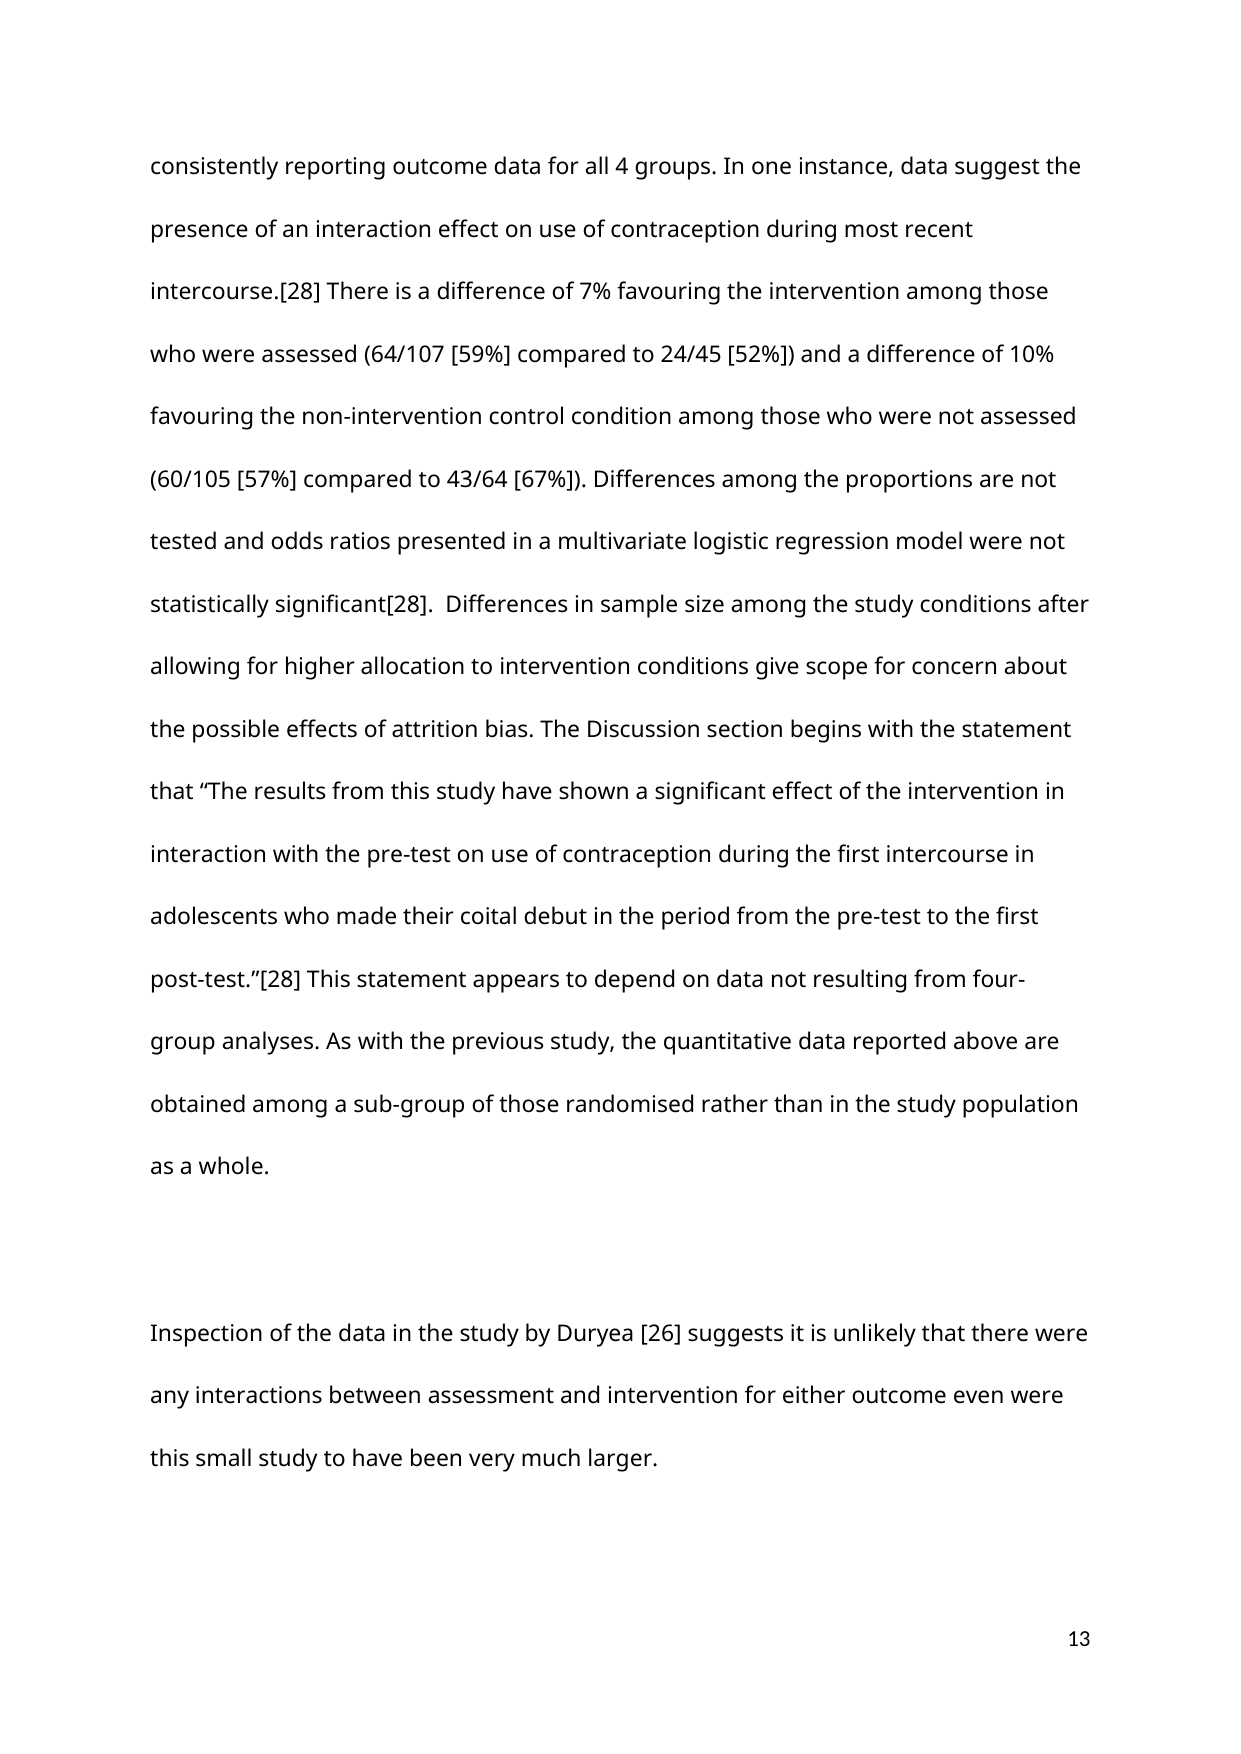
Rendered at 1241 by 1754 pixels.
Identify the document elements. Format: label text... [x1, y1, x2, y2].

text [150, 150, 1090, 1181]
text Inspection of the data in the study by Duryea [26] suggests it is unlikely that there were any interactions between assessment and intervention for either outcome even were this small study to have been very much larger. [150, 1317, 1090, 1473]
